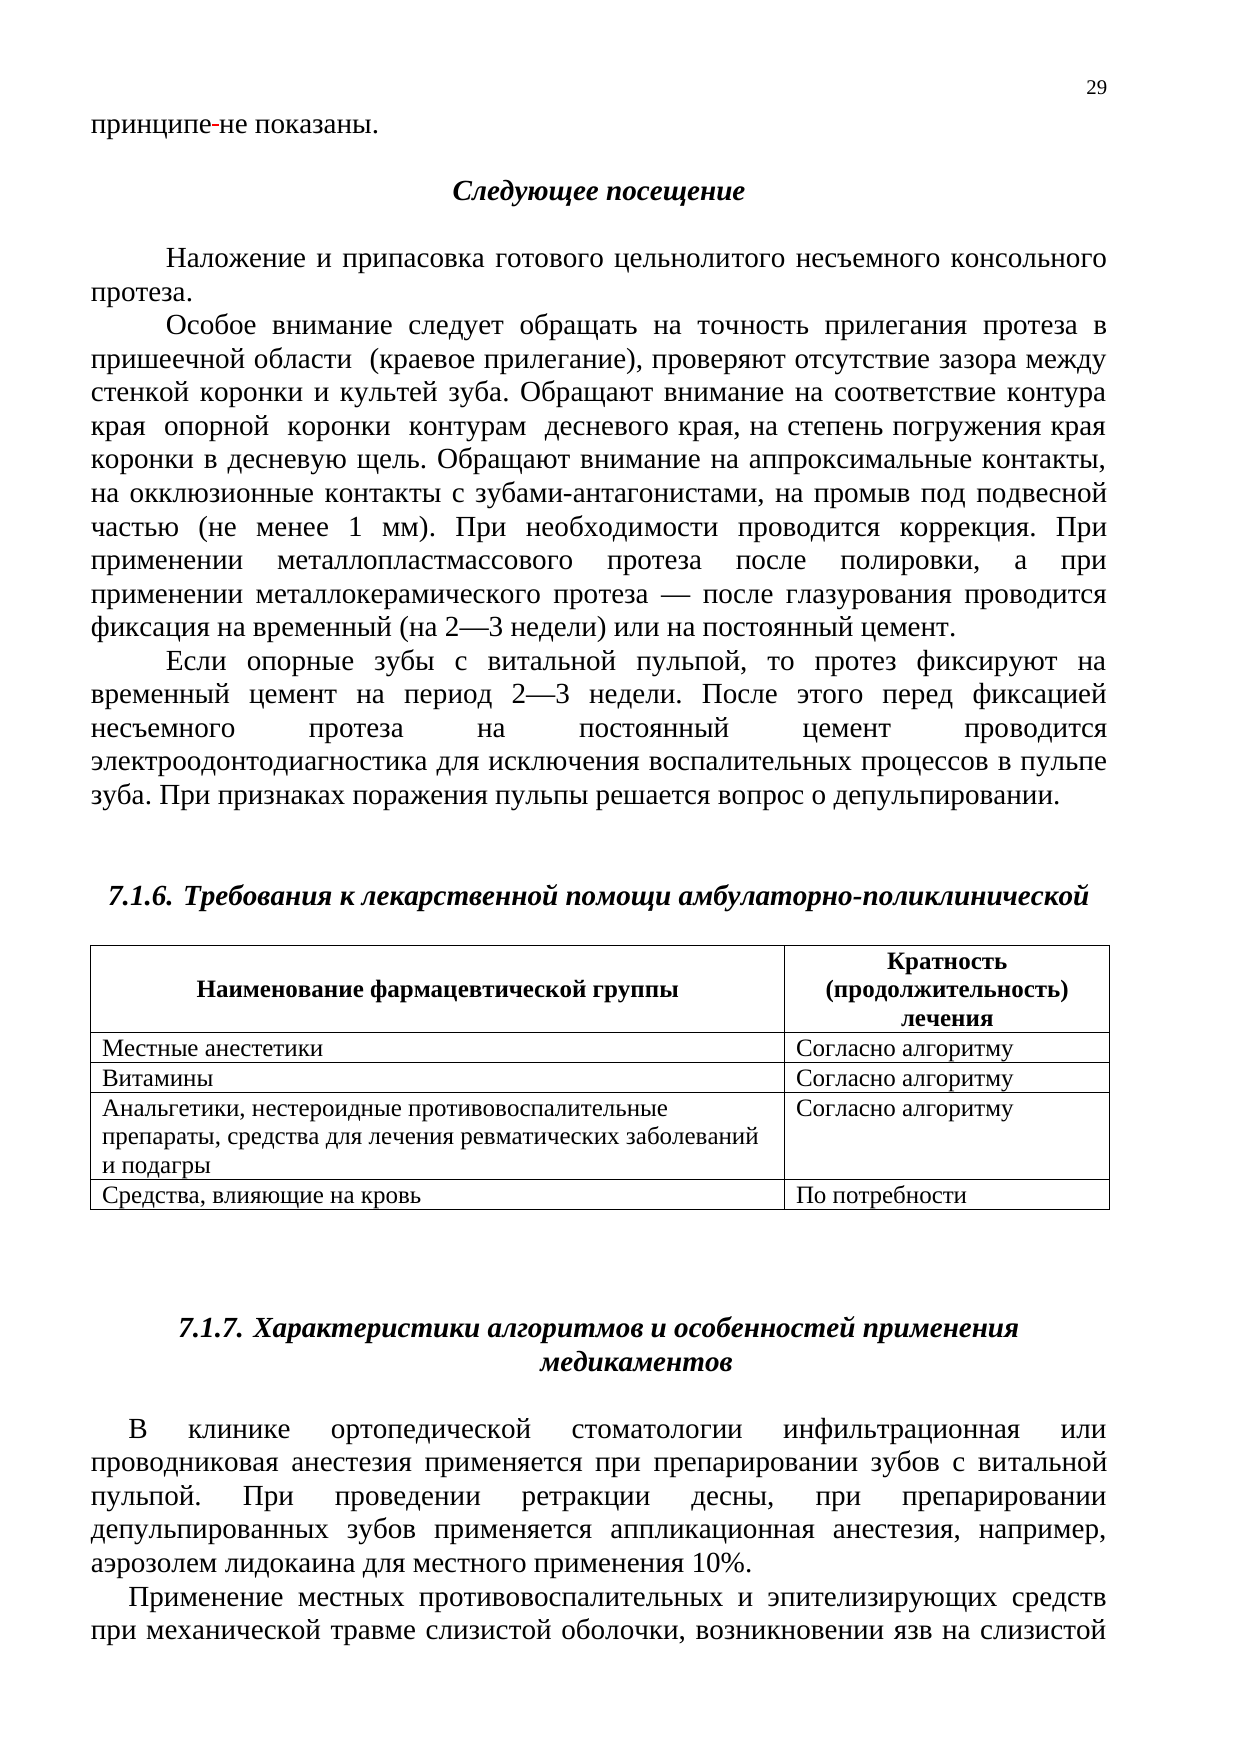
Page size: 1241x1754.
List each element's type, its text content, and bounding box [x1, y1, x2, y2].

text В клинике ортопедической стоматологии инфильтрационная или проводниковая анестезия применяется при препарировании зубов с витальной пульпой. При проведении ретракции десны, при препарировании депульпированных зубов применяется аппликационная анестезия, например, аэрозолем лидокаина для местного применения 10%. [91, 1411, 1107, 1579]
list Требования к лекарственной помощи амбулаторно-поликлинической [91, 878, 1107, 911]
text Особое внимание следует обращать на точность прилегания протеза в пришеечной области (краевое прилегание), проверяют отсутствие зазора между стенкой коронки и культей зуба. Обращают внимание на соответствие контура края опорной коронки контурам десневого края, на степень погружения края коронки в десневую щель. Обращают внимание на аппроксимальные контакты, на окклюзионные контакты с зубами-антагонистами, на промыв под подвесной частью (не менее ). При необходимости проводится коррекция. При применении металлопластмассового протеза после полировки, а при применении металлокерамического протеза — после глазурования проводится фиксация на временный (на 2—3 недели) или на постоянный цемент. [91, 307, 1107, 643]
table_cell По потребности [785, 1180, 1109, 1209]
list Характеристики алгоритмов и особенностей применения медикаментов [91, 1310, 1107, 1377]
table_cell Средства, влияющие на кровь [91, 1180, 784, 1209]
text Следующее посещение [91, 173, 1107, 207]
text Наложение и припасовка готового цельнолитого несъемного консольного протеза. [91, 240, 1107, 307]
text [91, 1579, 1107, 1646]
table_cell Согласно алгоритму [785, 1093, 1109, 1179]
table_cell Согласно алгоритму [785, 1033, 1109, 1062]
text Если опорные зубы с витальной пульпой, то протез фиксируют на временный цемент на период 2—3 недели. После этого перед фиксацией несъемного протеза на постоянный цемент проводится электроодонтодиагностика для исключения воспалительных процессов в пульпе зуба. При признаках поражения пульпы решается вопрос о депульпировании. [91, 643, 1107, 811]
table_header Наименование фармацевтической группы [91, 946, 784, 1032]
table_cell Витамины [91, 1063, 784, 1092]
table_cell Анальгетики, нестероидные противовоспалительные препараты, средства для лечения ревматических заболеваний и подагры [91, 1093, 784, 1179]
table_header Кратность (продолжительность) лечения [785, 946, 1109, 1032]
table_cell Местные анестетики [91, 1033, 784, 1062]
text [91, 106, 1107, 140]
table_cell Согласно алгоритму [785, 1063, 1109, 1092]
